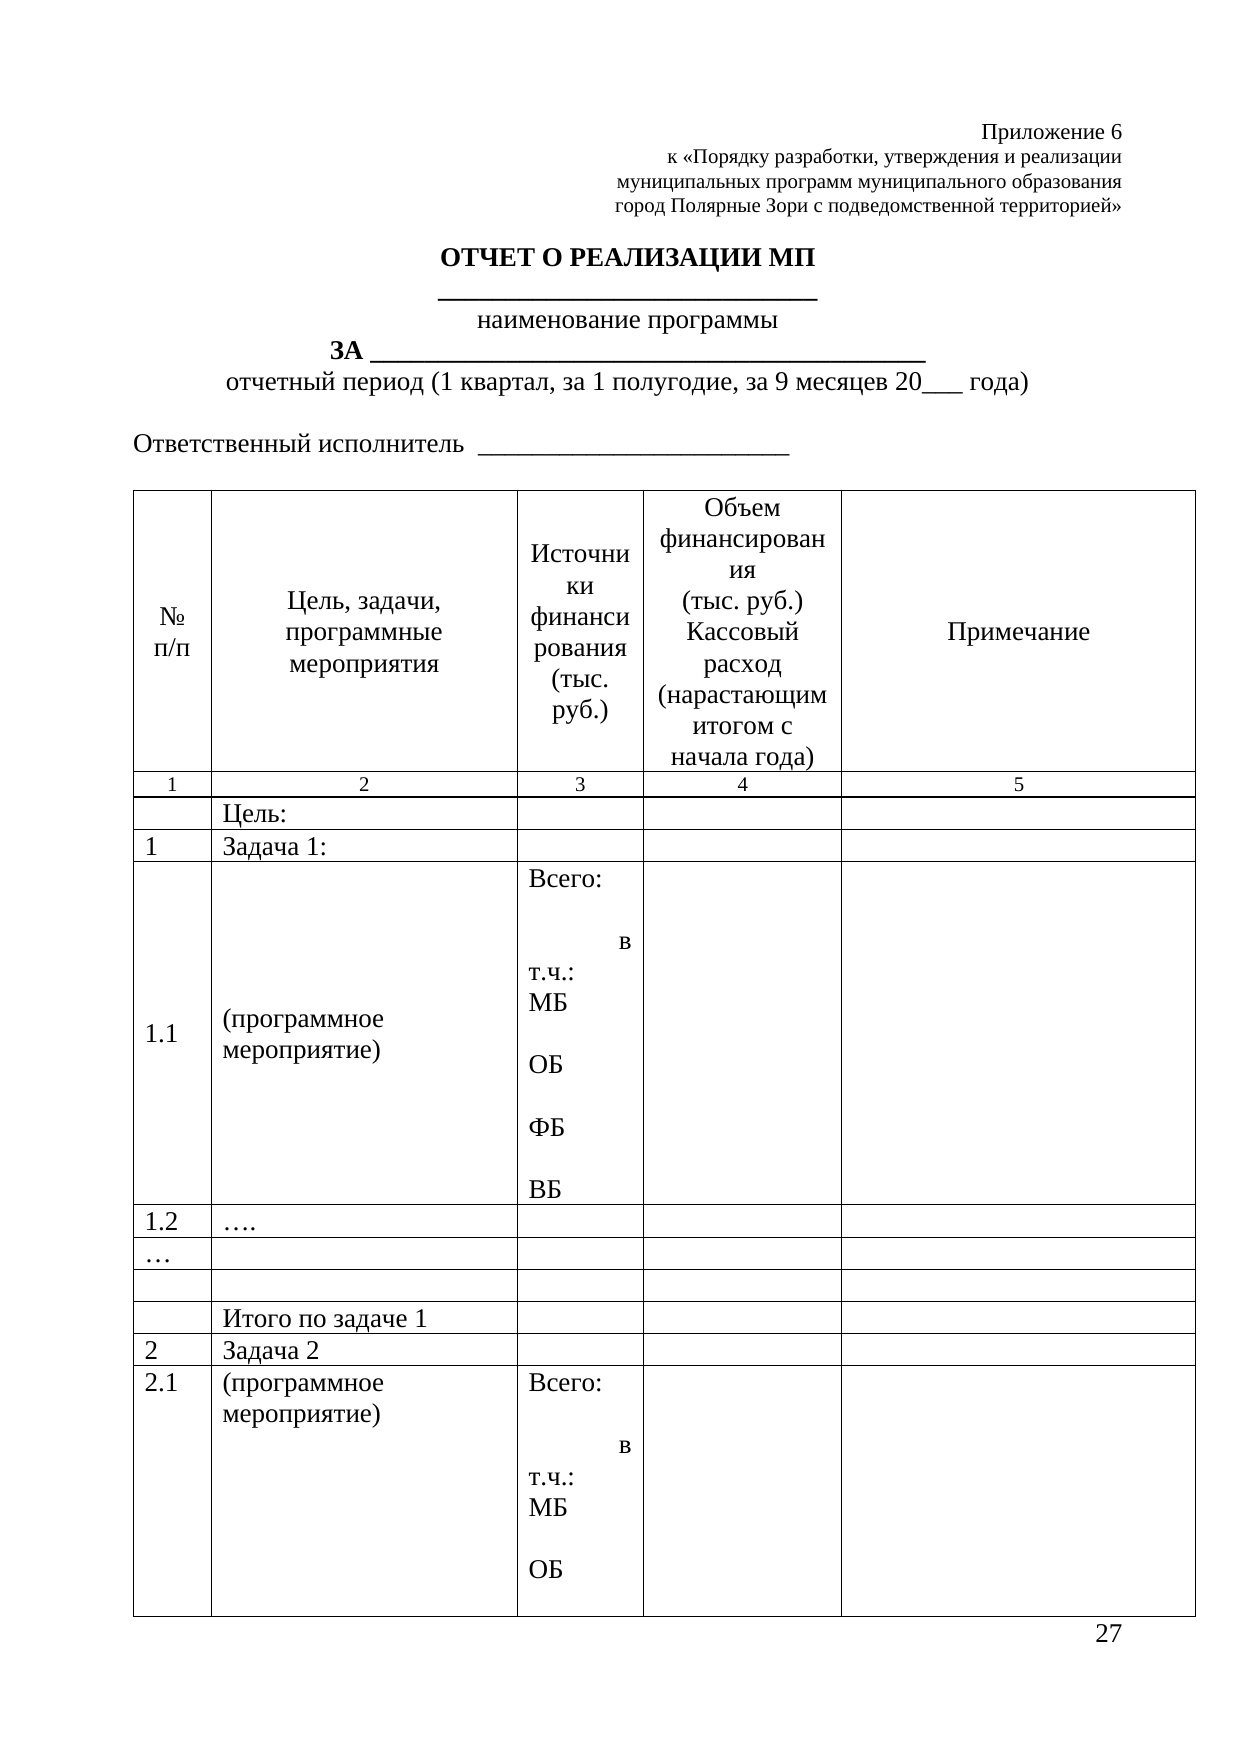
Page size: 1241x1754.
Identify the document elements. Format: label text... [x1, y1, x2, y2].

table_cell 2 [134, 1334, 211, 1365]
table_cell [842, 1302, 1195, 1333]
table_cell …. [212, 1205, 517, 1237]
table_cell [842, 1238, 1195, 1269]
table_cell 1.1 [134, 862, 211, 1204]
table_cell [842, 1270, 1195, 1301]
text муниципальных программ муниципального образования [133, 168, 1122, 193]
text Приложение 6 [133, 118, 1122, 144]
table_cell [644, 798, 841, 828]
table_cell [518, 798, 643, 828]
table_cell [644, 830, 841, 861]
table_cell [518, 1302, 643, 1333]
table_cell [212, 1238, 517, 1269]
table_cell 2 [212, 772, 517, 796]
table_header Примечание [842, 491, 1195, 771]
text Ответственный исполнитель _______________________ [133, 428, 1122, 459]
table_cell [644, 1366, 841, 1616]
table_header Цель, задачи, программные мероприятия [212, 491, 517, 771]
table_cell [518, 1238, 643, 1269]
table_header Источники финансирования (тыс. руб.) [518, 491, 643, 771]
table_cell (программное мероприятие) [212, 862, 517, 1204]
title ____________________________ [133, 272, 1122, 303]
table_cell [644, 862, 841, 1204]
table_cell [842, 1205, 1195, 1237]
table_cell 2.1 [134, 1366, 211, 1616]
table_cell Задача 1: [212, 830, 517, 861]
table_cell [644, 1270, 841, 1301]
title ОТЧЕТ О РЕАЛИЗАЦИИ МП [133, 241, 1122, 272]
table_cell [644, 1334, 841, 1365]
table_cell Итого по задаче 1 [212, 1302, 517, 1333]
table_header Объем финансирования (тыс. руб.) Кассовый расход (нарастающим итогом с начала года) [644, 491, 841, 771]
title наименование программы [133, 303, 1122, 334]
table_cell 1 [134, 772, 211, 796]
table_cell [842, 862, 1195, 1204]
table_cell [134, 1302, 211, 1333]
table_cell [644, 1238, 841, 1269]
table_cell [518, 1205, 643, 1237]
table_cell (программное мероприятие) [212, 1366, 517, 1616]
table_cell [212, 1270, 517, 1301]
text к «Порядку разработки, утверждения и реализации [133, 144, 1122, 168]
table_cell Задача 2 [212, 1334, 517, 1365]
table_cell Всего: в т.ч.: МБ ОБ ФБ ВБ [518, 1366, 643, 1616]
table_cell 3 [518, 772, 643, 796]
table_cell [518, 830, 643, 861]
table_cell [134, 1270, 211, 1301]
table_cell [644, 1205, 841, 1237]
title ЗА _________________________________________ [133, 334, 1122, 365]
table_cell [134, 798, 211, 828]
text город Полярные Зори с подведомственной территорией» [133, 193, 1122, 217]
table_cell [518, 1334, 643, 1365]
table_cell 1 [134, 830, 211, 861]
table_cell 5 [842, 772, 1195, 796]
table_cell 1.2 [134, 1205, 211, 1237]
table_cell 4 [644, 772, 841, 796]
table_cell Всего: в т.ч.: МБ ОБ ФБ ВБ [518, 862, 643, 1204]
table_cell [644, 1302, 841, 1333]
table_cell [518, 1270, 643, 1301]
table_cell [842, 830, 1195, 861]
table_cell Цель: [212, 798, 517, 828]
table_cell [842, 1334, 1195, 1365]
table_header № п/п [134, 491, 211, 771]
table_cell … [134, 1238, 211, 1269]
table_cell [842, 1366, 1195, 1616]
title отчетный период (1 квартал, за 1 полугодие, за 9 месяцев 20___ года) [133, 365, 1122, 396]
table_cell [842, 798, 1195, 828]
